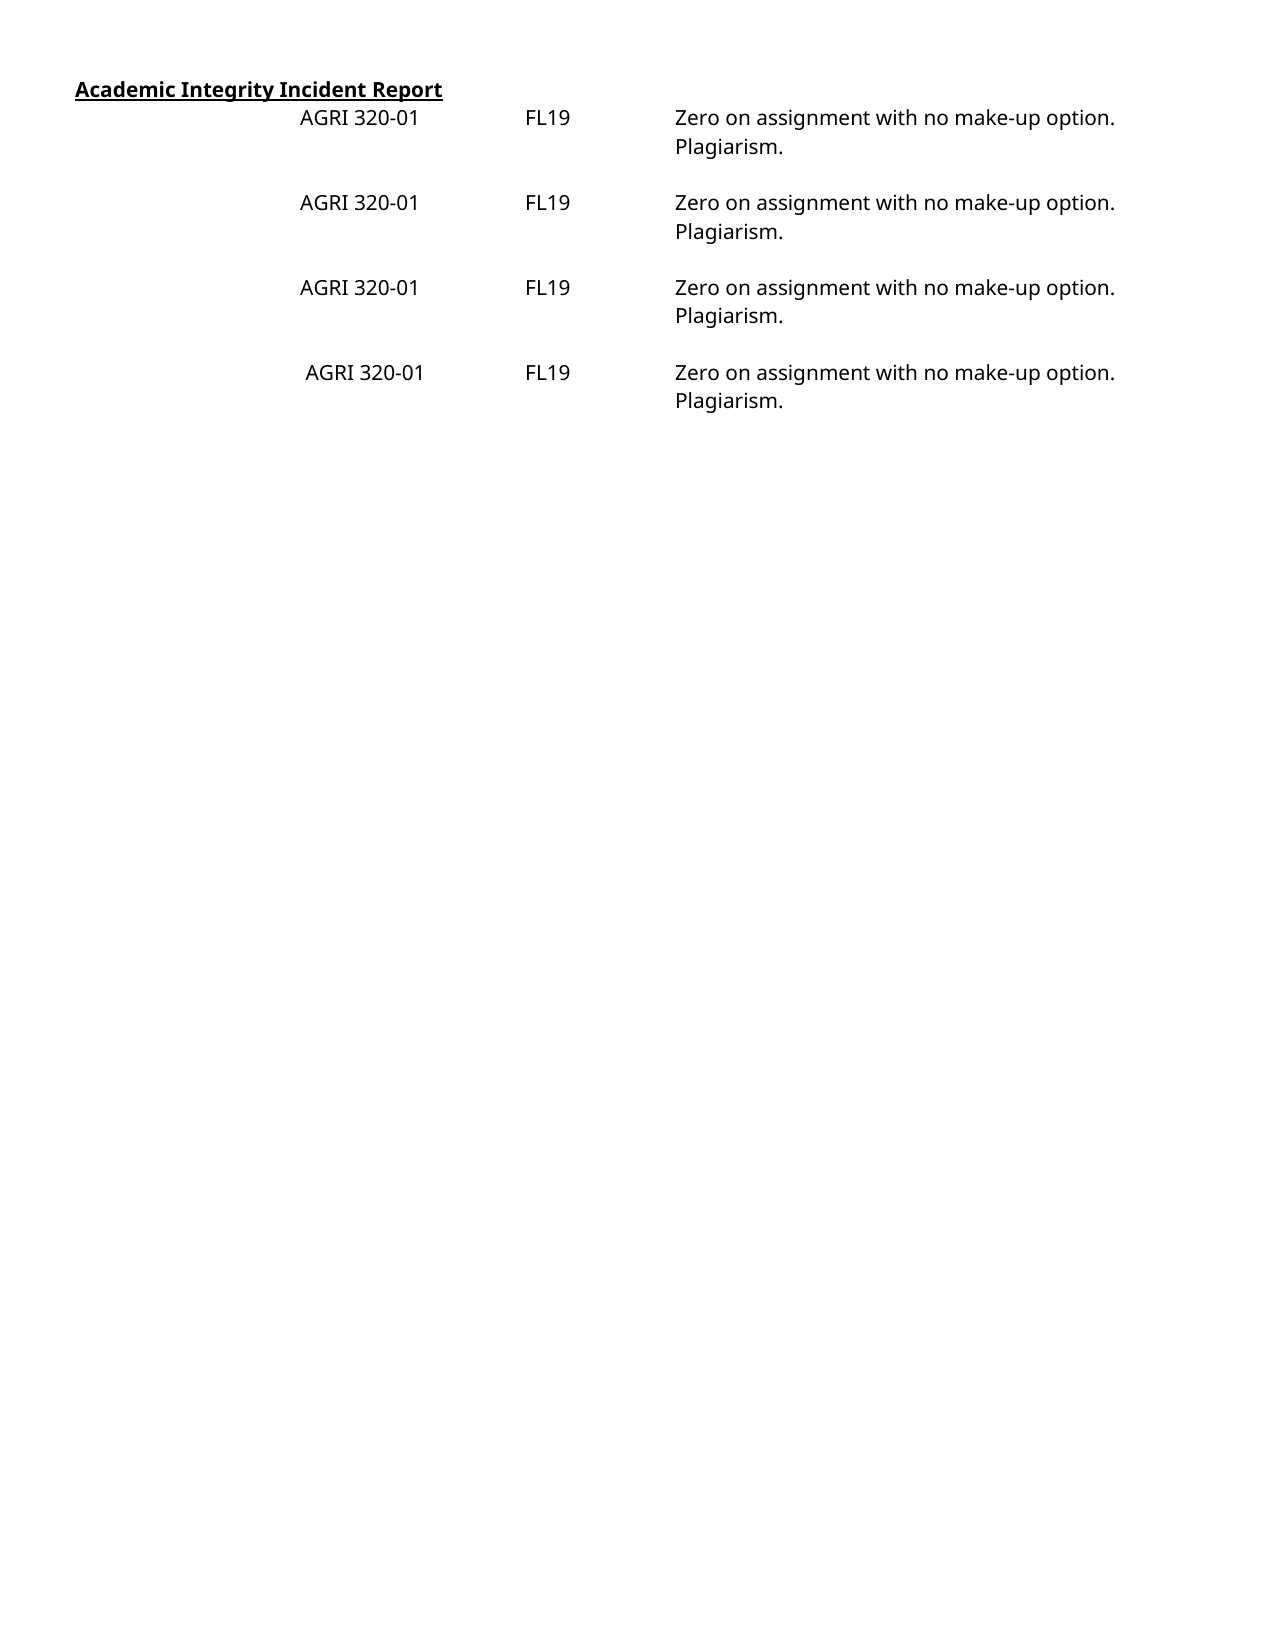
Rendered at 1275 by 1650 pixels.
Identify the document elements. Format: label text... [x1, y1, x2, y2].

text AGRI 320-01 FL19 Zero on assignment with no make-up option. [75, 188, 1200, 217]
text AGRI 320-01 FL19 Zero on assignment with no make-up option. [75, 103, 1200, 132]
text AGRI 320-01 FL19 Zero on assignment with no make-up option. [75, 358, 1200, 387]
text Plagiarism. [75, 217, 1200, 245]
text Academic Integrity Incident Report [75, 75, 1200, 103]
text Plagiarism. [75, 302, 1200, 330]
text Plagiarism. [75, 132, 1200, 160]
text Plagiarism. [75, 387, 1200, 415]
text AGRI 320-01 FL19 Zero on assignment with no make-up option. [75, 273, 1200, 302]
